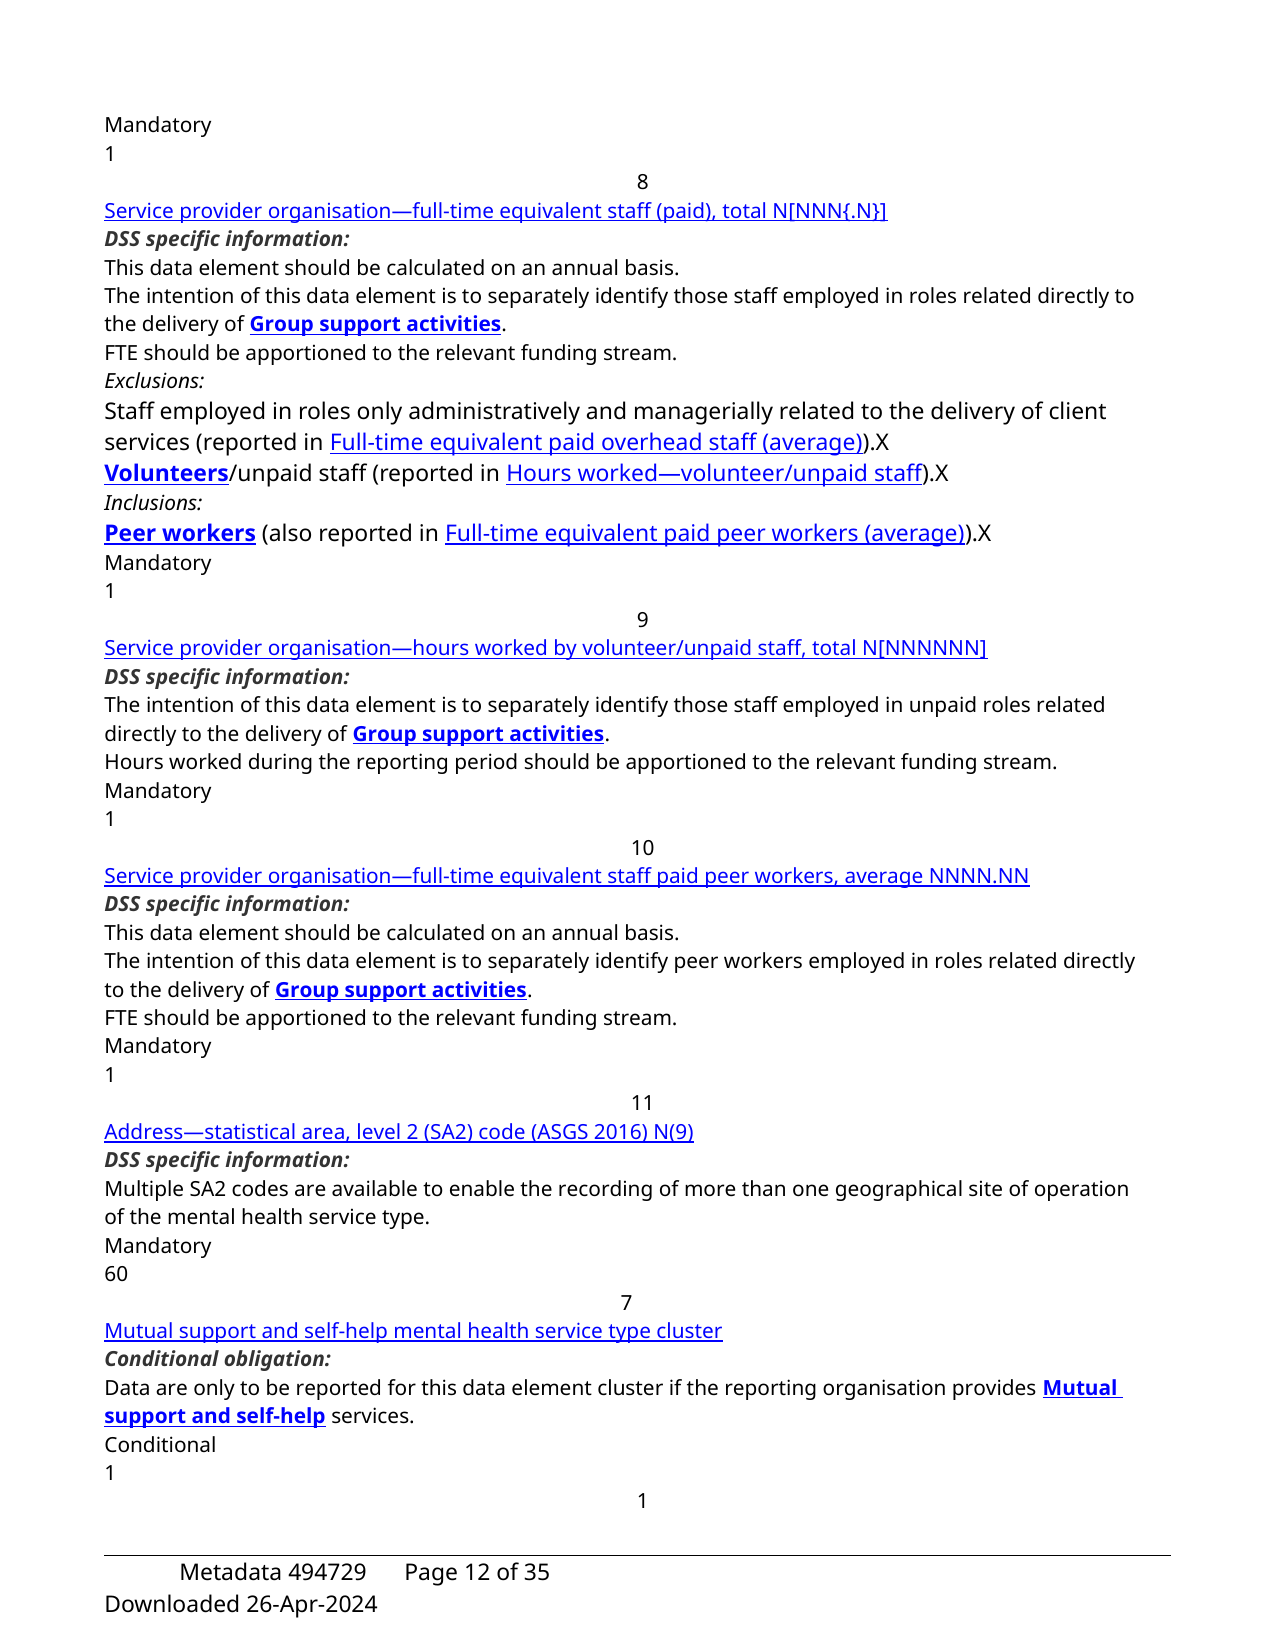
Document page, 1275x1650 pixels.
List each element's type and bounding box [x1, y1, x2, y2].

table_cell [93, 110, 1159, 1515]
